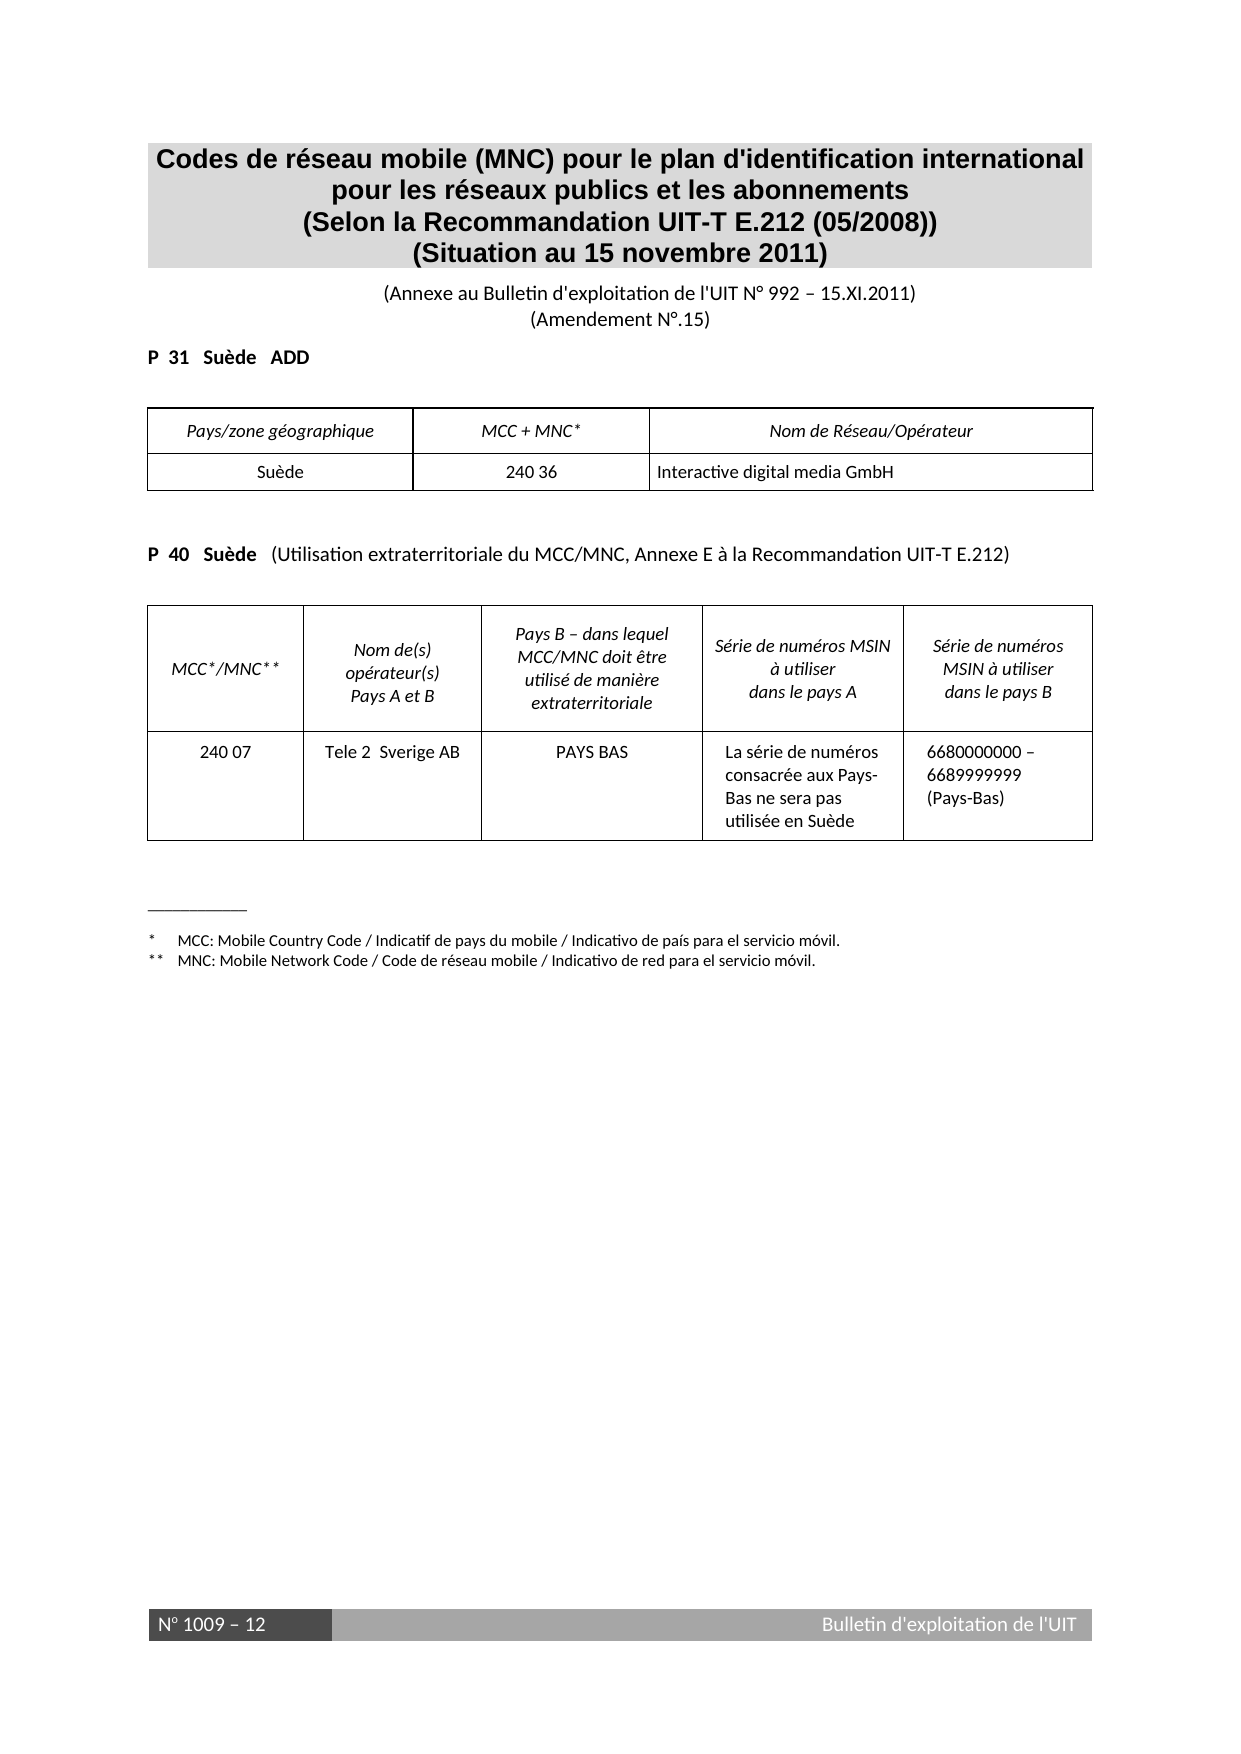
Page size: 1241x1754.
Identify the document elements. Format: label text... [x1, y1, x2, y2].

table_header MCC + MNC* [414, 409, 649, 453]
text ____________ [148, 893, 1092, 921]
table_cell Tele 2 Sverige AB [304, 732, 481, 840]
table_header Série de numéros MSIN à utiliser dans le pays B [904, 606, 1092, 731]
text ** MNC: Mobile Network Code / Code de réseau mobile / Indicativo de red para el servicio móvil. [148, 950, 1092, 970]
table_cell La série de numéros consacrée aux Pays-Bas ne sera pas utilisée en Suède [703, 732, 903, 840]
table_header Pays B – dans lequel MCC/MNC doit être utilisé de manière extraterritoriale [482, 606, 702, 731]
table_header Pays/zone géographique [148, 409, 412, 453]
text (Annexe au Bulletin d'exploitation de l'UIT N° 992 – 15.XI.2011) (Amendement N°.15) [148, 281, 1092, 331]
table_header Nom de Réseau/Opérateur [650, 409, 1092, 453]
table_cell 6680000000 – 6689999999 (Pays-Bas) [904, 732, 1092, 840]
subtitle Codes de réseau mobile (MNC) pour le plan d'identification international pour les réseaux publics et les abonnements (Selon la Recommandation UIT-T E.212 (05/2008)) (Situation au 15 novembre 2011) [148, 143, 1092, 268]
table_cell 240 36 [414, 454, 649, 489]
table_cell Interactive digital media GmbH [650, 454, 1092, 489]
table_cell 240 07 [148, 732, 303, 840]
table_cell PAYS BAS [482, 732, 702, 840]
table_header Nom de(s) opérateur(s) Pays A et B [304, 606, 481, 731]
table_header MCC*/MNC** [148, 606, 303, 731]
table_cell Suède [148, 454, 412, 489]
text * MCC: Mobile Country Code / Indicatif de pays du mobile / Indicativo de país para el servicio móvil. [148, 930, 1092, 950]
text P 31 Suède ADD [148, 344, 1092, 369]
text P 40 Suède (Utilisation extraterritoriale du MCC/MNC, Annexe E à la Recommandation UIT-T E.212) [148, 542, 1092, 567]
table_header Série de numéros MSIN à utiliser dans le pays A [703, 606, 903, 731]
